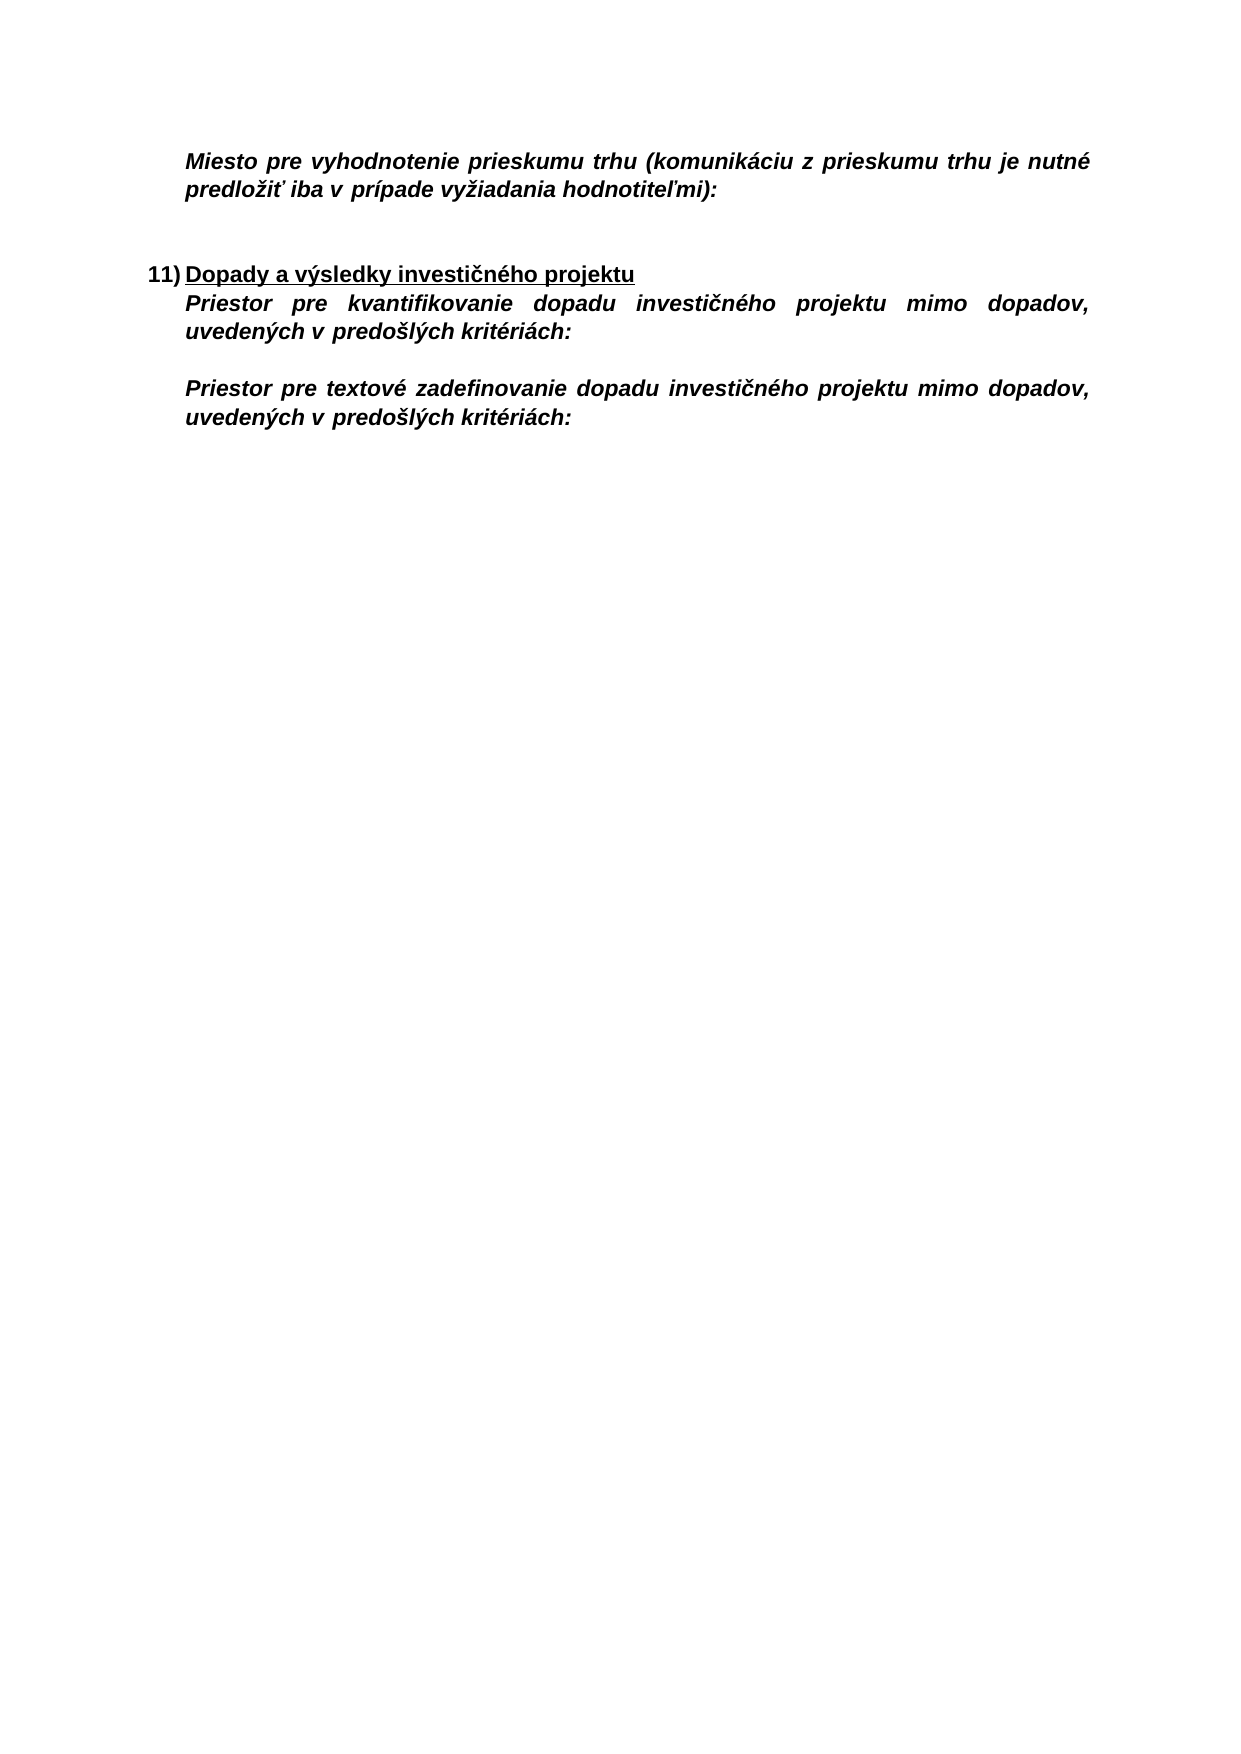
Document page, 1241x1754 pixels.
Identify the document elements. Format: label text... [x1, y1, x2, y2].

list Dopady a výsledky investičného projektu [148, 261, 1093, 288]
list Miesto pre vyhodnotenie prieskumu trhu (komunikáciu z prieskumu trhu je nutné predložiť iba v prípade vyžiadania hodnotiteľmi): [185, 148, 1093, 202]
list Priestor pre textové zadefinovanie dopadu investičného projektu mimo dopadov, uvedených v predošlých kritériách: [185, 375, 1093, 430]
list Priestor pre kvantifikovanie dopadu investičného projektu mimo dopadov, uvedených v predošlých kritériách: [185, 290, 1093, 344]
